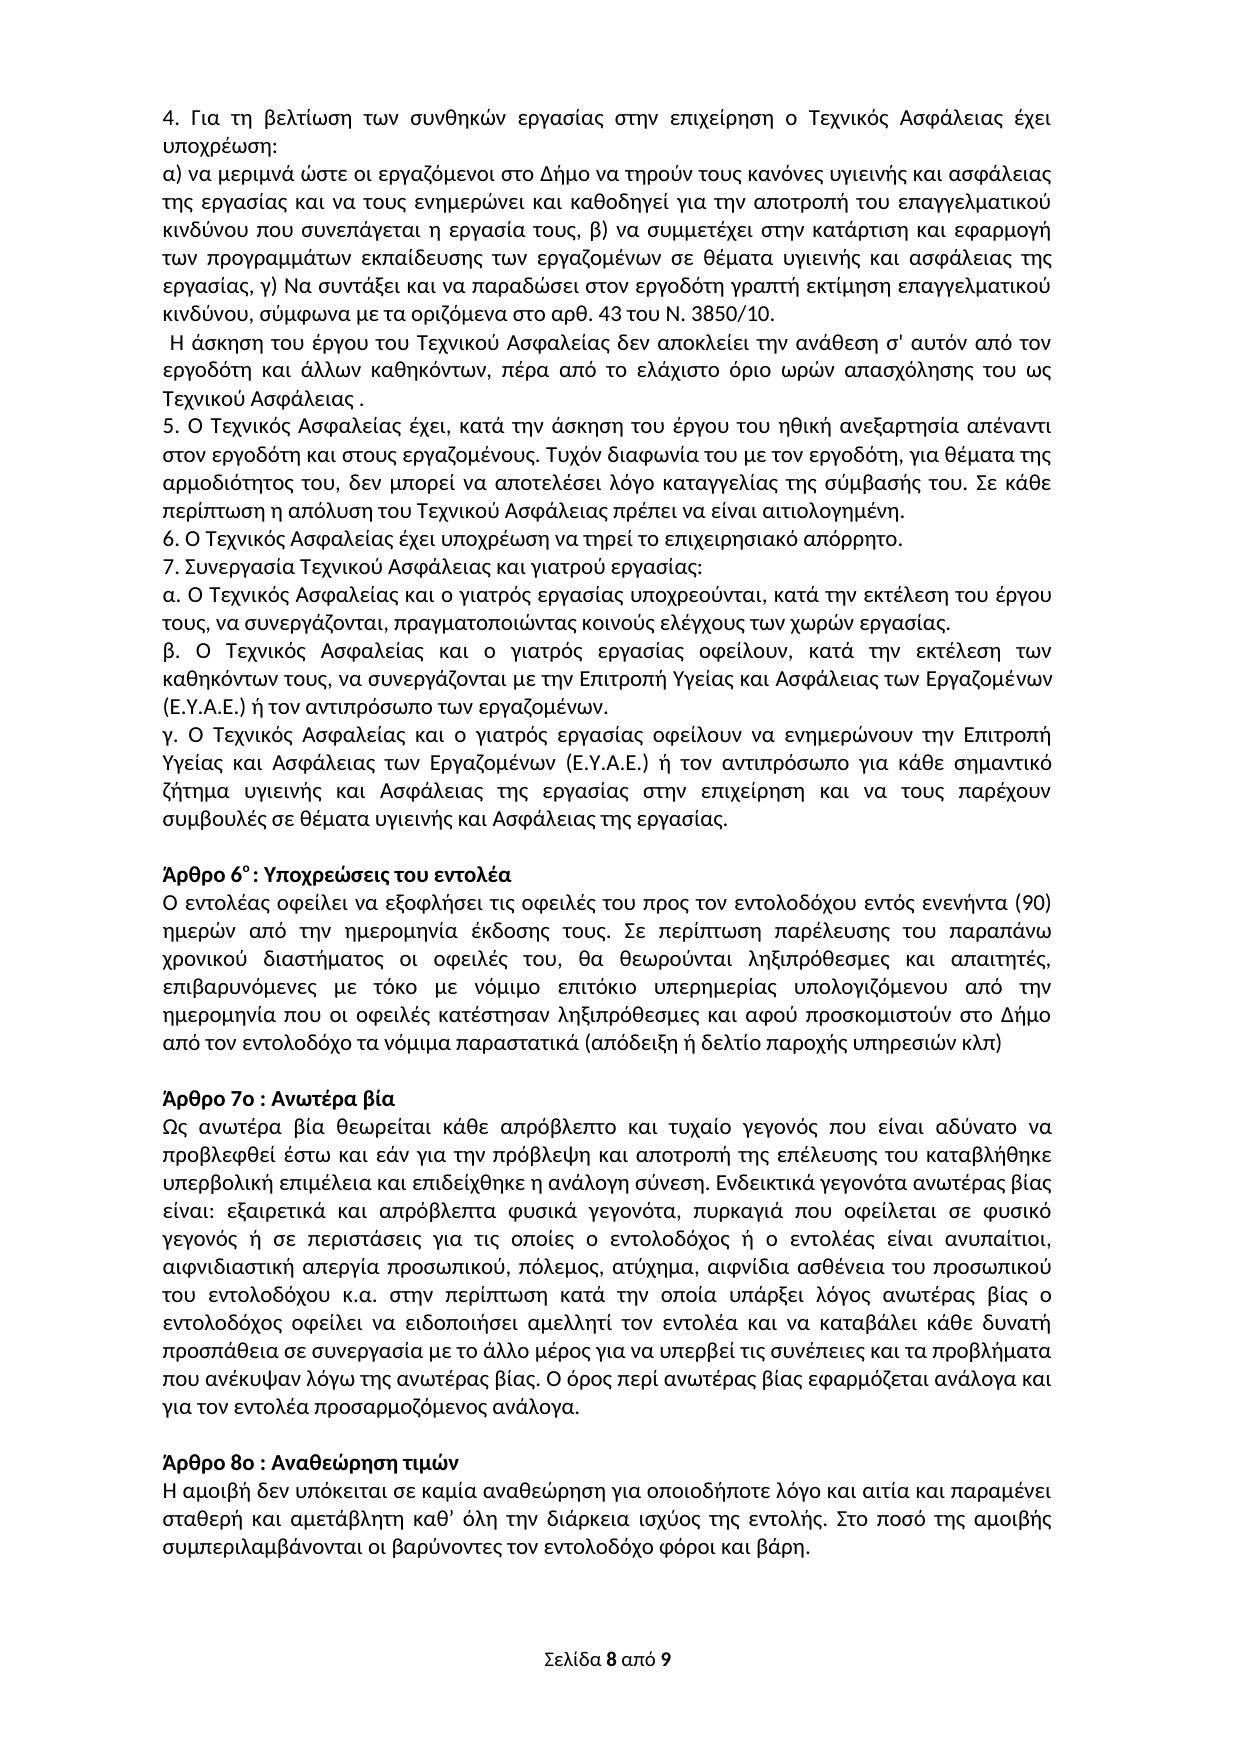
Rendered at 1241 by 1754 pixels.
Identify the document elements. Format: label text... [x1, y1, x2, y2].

text 5. Ο Τεχνικός Ασφαλείας έχει, κατά την άσκηση του έργου του ηθική ανεξαρτησία απέναντι στον εργοδότη και στους εργαζομένους. Τυχόν διαφωνία του με τον εργοδότη, για θέματα της αρμοδιότητος του, δεν μπορεί να αποτελέσει λόγο καταγγελίας της σύμβασής του. Σε κάθε περίπτωση η απόλυση του Τεχνικού Ασφάλειας πρέπει να είναι αιτιολογημένη. [162, 412, 1053, 524]
text Άρθρο 6ο : Υποχρεώσεις του εντολέα [162, 860, 1053, 888]
text γ. Ο Τεχνικός Ασφαλείας και ο γιατρός εργασίας οφείλουν να ενημερώνουν την Επιτροπή Υγείας και Ασφάλειας των Εργαζομένων (Ε.Υ.Α.Ε.) ή τον αντιπρόσωπο για κάθε σημαντικό ζήτημα υγιεινής και Ασφάλειας της εργασίας στην επιχείρηση και να τους παρέχουν συμβουλές σε θέματα υγιεινής και Ασφάλειας της εργασίας. [162, 720, 1053, 832]
text β. Ο Τεχνικός Ασφαλείας και ο γιατρός εργασίας οφείλουν, κατά την εκτέλεση των καθηκόντων τους, να συνεργάζονται με την Επιτροπή Υγείας και Ασφάλειας των Εργαζομένων (Ε.Υ.Α.Ε.) ή τον αντιπρόσωπο των εργαζομένων. [162, 636, 1053, 720]
text 7. Συνεργασία Τεχνικού Ασφάλειας και γιατρού εργασίας: [162, 552, 1053, 580]
text 4. Για τη βελτίωση των συνθηκών εργασίας στην επιχείρηση ο Τεχνικός Ασφάλειας έχει υποχρέωση: [162, 103, 1053, 159]
text Η άσκηση του έργου του Τεχνικού Ασφαλείας δεν αποκλείει την ανάθεση σ' αυτόν από τον εργοδότη και άλλων καθηκόντων, πέρα από το ελάχιστο όριο ωρών απασχόλησης του ως Τεχνικού Ασφάλειας . [162, 328, 1053, 412]
text α) να μεριμνά ώστε οι εργαζόμενοι στο Δήμο να τηρούν τους κανόνες υγιεινής και ασφάλειας της εργασίας και να τους ενημερώνει και καθοδηγεί για την αποτροπή του επαγγελματικού κινδύνου που συνεπάγεται η εργασία τους, β) να συμμετέχει στην κατάρτιση και εφαρμογή των προγραμμάτων εκπαίδευσης των εργαζομένων σε θέματα υγιεινής και ασφάλειας της εργασίας, γ) Να συντάξει και να παραδώσει στον εργοδότη γραπτή εκτίμηση επαγγελματικού κινδύνου, σύμφωνα με τα οριζόμενα στο αρθ. 43 του Ν. 3850/10. [162, 159, 1053, 328]
text 6. Ο Τεχνικός Ασφαλείας έχει υποχρέωση να τηρεί το επιχειρησιακό απόρρητο. [162, 524, 1053, 552]
text Ο εντολέας οφείλει να εξοφλήσει τις οφειλές του προς τον εντολοδόχου εντός ενενήντα (90) ημερών από την ημερομηνία έκδοσης τους. Σε περίπτωση παρέλευσης του παραπάνω χρονικού διαστήματος οι οφειλές του, θα θεωρούνται ληξιπρόθεσμες και απαιτητές, επιβαρυνόμενες με τόκο με νόμιμο επιτόκιο υπερημερίας υπολογιζόμενου από την ημερομηνία που οι οφειλές κατέστησαν ληξιπρόθεσμες και αφού προσκομιστούν στο Δήμο από τον εντολοδόχο τα νόμιμα παραστατικά (απόδειξη ή δελτίο παροχής υπηρεσιών κλπ) [162, 888, 1053, 1056]
text α. Ο Τεχνικός Ασφαλείας και ο γιατρός εργασίας υποχρεούνται, κατά την εκτέλεση του έργου τους, να συνεργάζονται, πραγματοποιώντας κοινούς ελέγχους των χωρών εργασίας. [162, 580, 1053, 636]
text Η αμοιβή δεν υπόκειται σε καμία αναθεώρηση για οποιοδήποτε λόγο και αιτία και παραμένει σταθερή και αμετάβλητη καθ’ όλη την διάρκεια ισχύος της εντολής. Στο ποσό της αμοιβής συμπεριλαμβάνονται οι βαρύνοντες τον εντολοδόχο φόροι και βάρη. [162, 1476, 1053, 1561]
text Άρθρο 8ο : Αναθεώρηση τιμών [162, 1448, 1053, 1476]
text Ως ανωτέρα βία θεωρείται κάθε απρόβλεπτο και τυχαίο γεγονός που είναι αδύνατο να προβλεφθεί έστω και εάν για την πρόβλεψη και αποτροπή της επέλευσης του καταβλήθηκε υπερβολική επιμέλεια και επιδείχθηκε η ανάλογη σύνεση. Ενδεικτικά γεγονότα ανωτέρας βίας είναι: εξαιρετικά και απρόβλεπτα φυσικά γεγονότα, πυρκαγιά που οφείλεται σε φυσικό γεγονός ή σε περιστάσεις για τις οποίες ο εντολοδόχος ή ο εντολέας είναι ανυπαίτιοι, αιφνιδιαστική απεργία προσωπικού, πόλεμος, ατύχημα, αιφνίδια ασθένεια του προσωπικού του εντολοδόχου κ.α. στην περίπτωση κατά την οποία υπάρξει λόγος ανωτέρας βίας ο εντολοδόχος οφείλει να ειδοποιήσει αμελλητί τον εντολέα και να καταβάλει κάθε δυνατή προσπάθεια σε συνεργασία με το άλλο μέρος για να υπερβεί τις συνέπειες και τα προβλήματα που ανέκυψαν λόγω της ανωτέρας βίας. Ο όρος περί ανωτέρας βίας εφαρμόζεται ανάλογα και για τον εντολέα προσαρμοζόμενος ανάλογα. [162, 1112, 1053, 1420]
text Άρθρο 7ο : Ανωτέρα βία [162, 1084, 1053, 1112]
